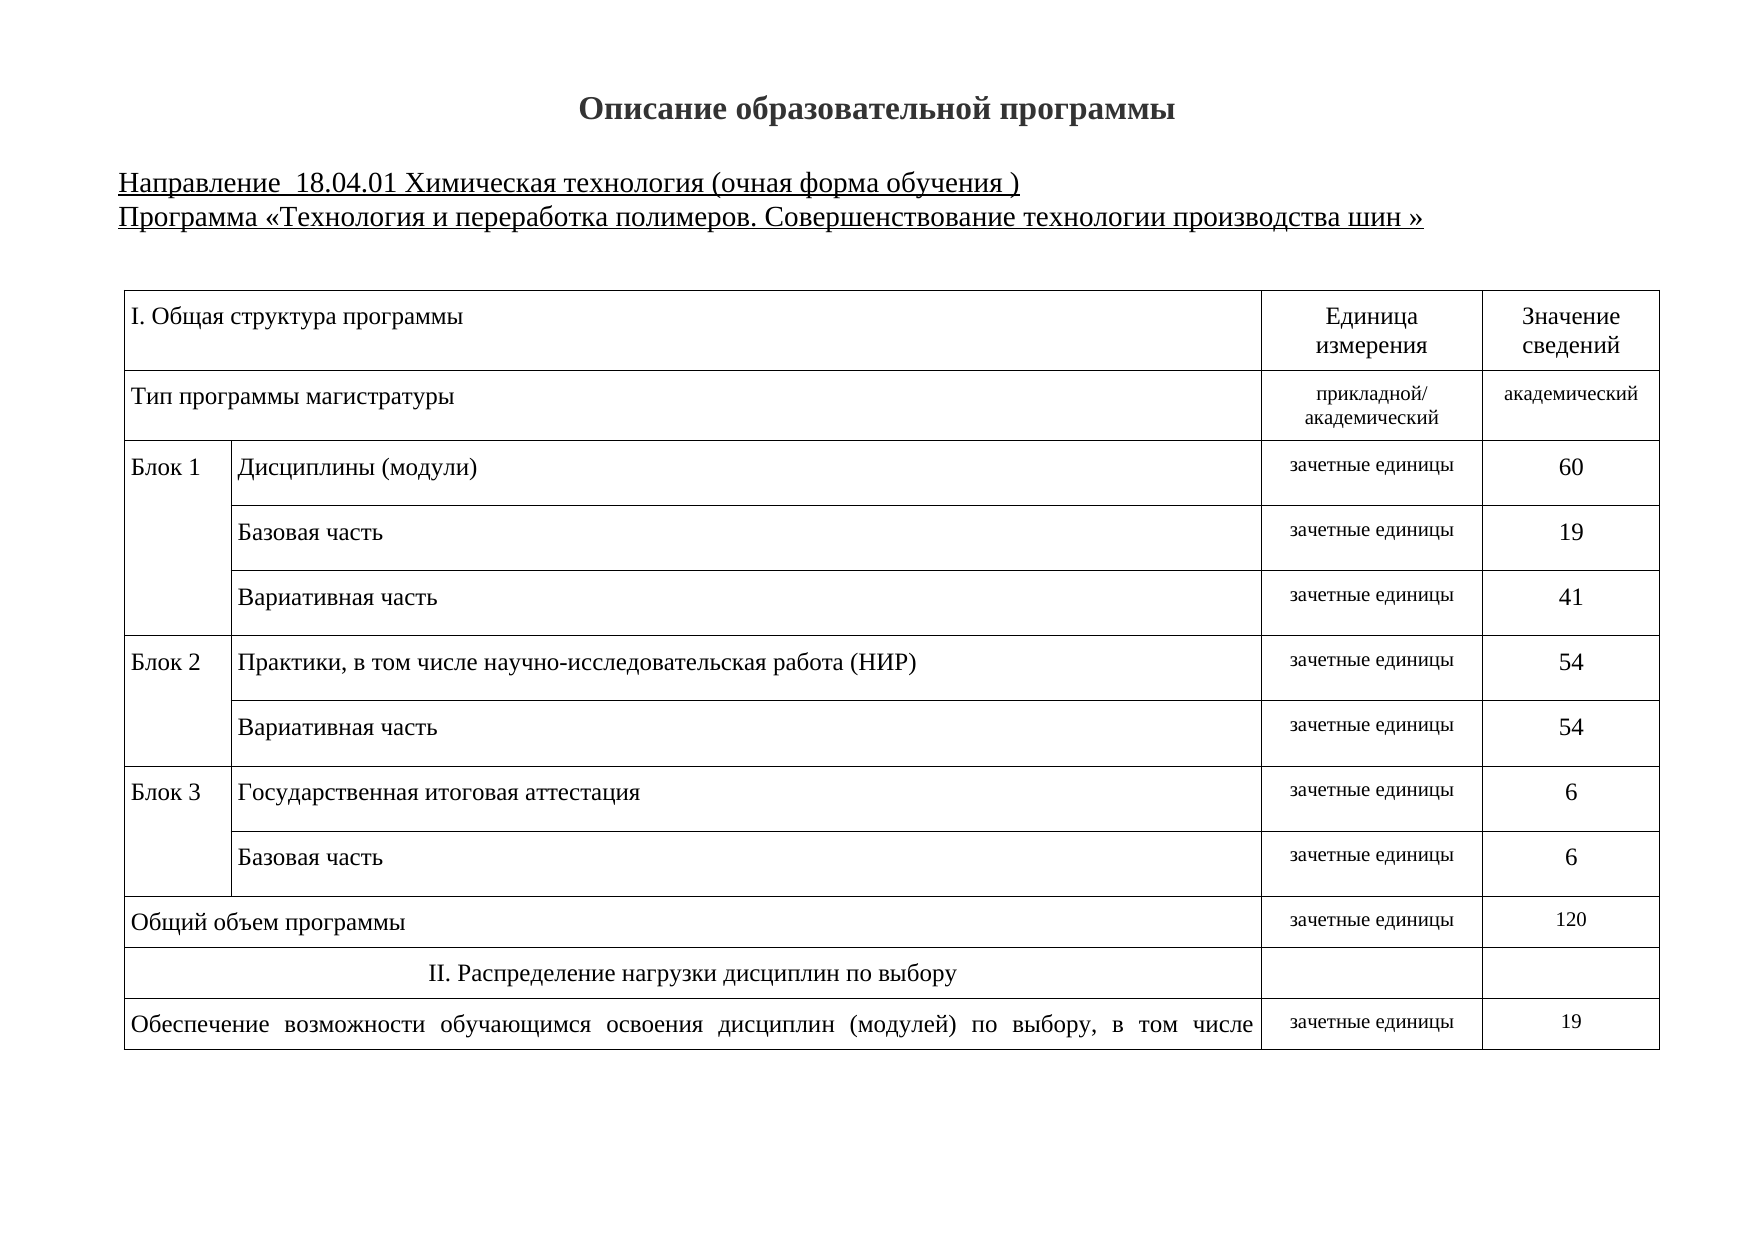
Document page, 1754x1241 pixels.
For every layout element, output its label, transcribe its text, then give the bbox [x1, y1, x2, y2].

table_cell 54 [1483, 701, 1659, 766]
table_cell зачетные единицы [1262, 506, 1482, 570]
table_cell [1483, 948, 1659, 998]
table_cell Государственная итоговая аттестация [232, 767, 1261, 831]
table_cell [125, 999, 1261, 1049]
table_cell академический [1483, 371, 1659, 440]
table_cell 41 [1483, 571, 1659, 635]
table_cell 54 [1483, 636, 1659, 700]
table_cell Тип программы магистратуры [125, 371, 1261, 440]
table_cell 120 [1483, 897, 1659, 947]
table_header I. Общая структура программы [125, 291, 1261, 369]
table_cell Базовая часть [232, 506, 1261, 570]
table_cell зачетные единицы [1262, 832, 1482, 896]
text Программа «Технология и переработка полимеров. Совершенствование технологии производства шин » [118, 199, 1636, 232]
table_cell зачетные единицы [1262, 701, 1482, 766]
table_cell зачетные единицы [1262, 636, 1482, 700]
table_cell Вариативная часть [232, 571, 1261, 635]
table_cell Базовая часть [232, 832, 1261, 896]
table_cell прикладной/ академический [1262, 371, 1482, 440]
table_cell Блок 1 [125, 441, 231, 635]
table_header Единица измерения [1262, 291, 1482, 369]
table_cell Практики, в том числе научно-исследовательская работа (НИР) [232, 636, 1261, 700]
table_cell Блок 2 [125, 636, 231, 766]
table_cell зачетные единицы [1262, 767, 1482, 831]
table_cell зачетные единицы [1262, 571, 1482, 635]
table_cell 60 [1483, 441, 1659, 505]
table_header Значение сведений [1483, 291, 1659, 369]
table_cell 6 [1483, 832, 1659, 896]
table_cell [1262, 948, 1482, 998]
table_cell зачетные единицы [1262, 441, 1482, 505]
table_cell 6 [1483, 767, 1659, 831]
table_cell Дисциплины (модули) [232, 441, 1261, 505]
table_cell 19 [1483, 506, 1659, 570]
table_cell II. Распределение нагрузки дисциплин по выбору [125, 948, 1261, 998]
table_cell Блок 3 [125, 767, 231, 896]
table_cell Общий объем программы [125, 897, 1261, 947]
text Направление 18.04.01 Химическая технология (очная форма обучения ) [118, 165, 1636, 199]
table_cell зачетные единицы [1262, 999, 1482, 1049]
table_cell 19 [1483, 999, 1659, 1049]
table_cell зачетные единицы [1262, 897, 1482, 947]
text Описание образовательной программы [118, 88, 1636, 127]
table_cell Вариативная часть [232, 701, 1261, 766]
